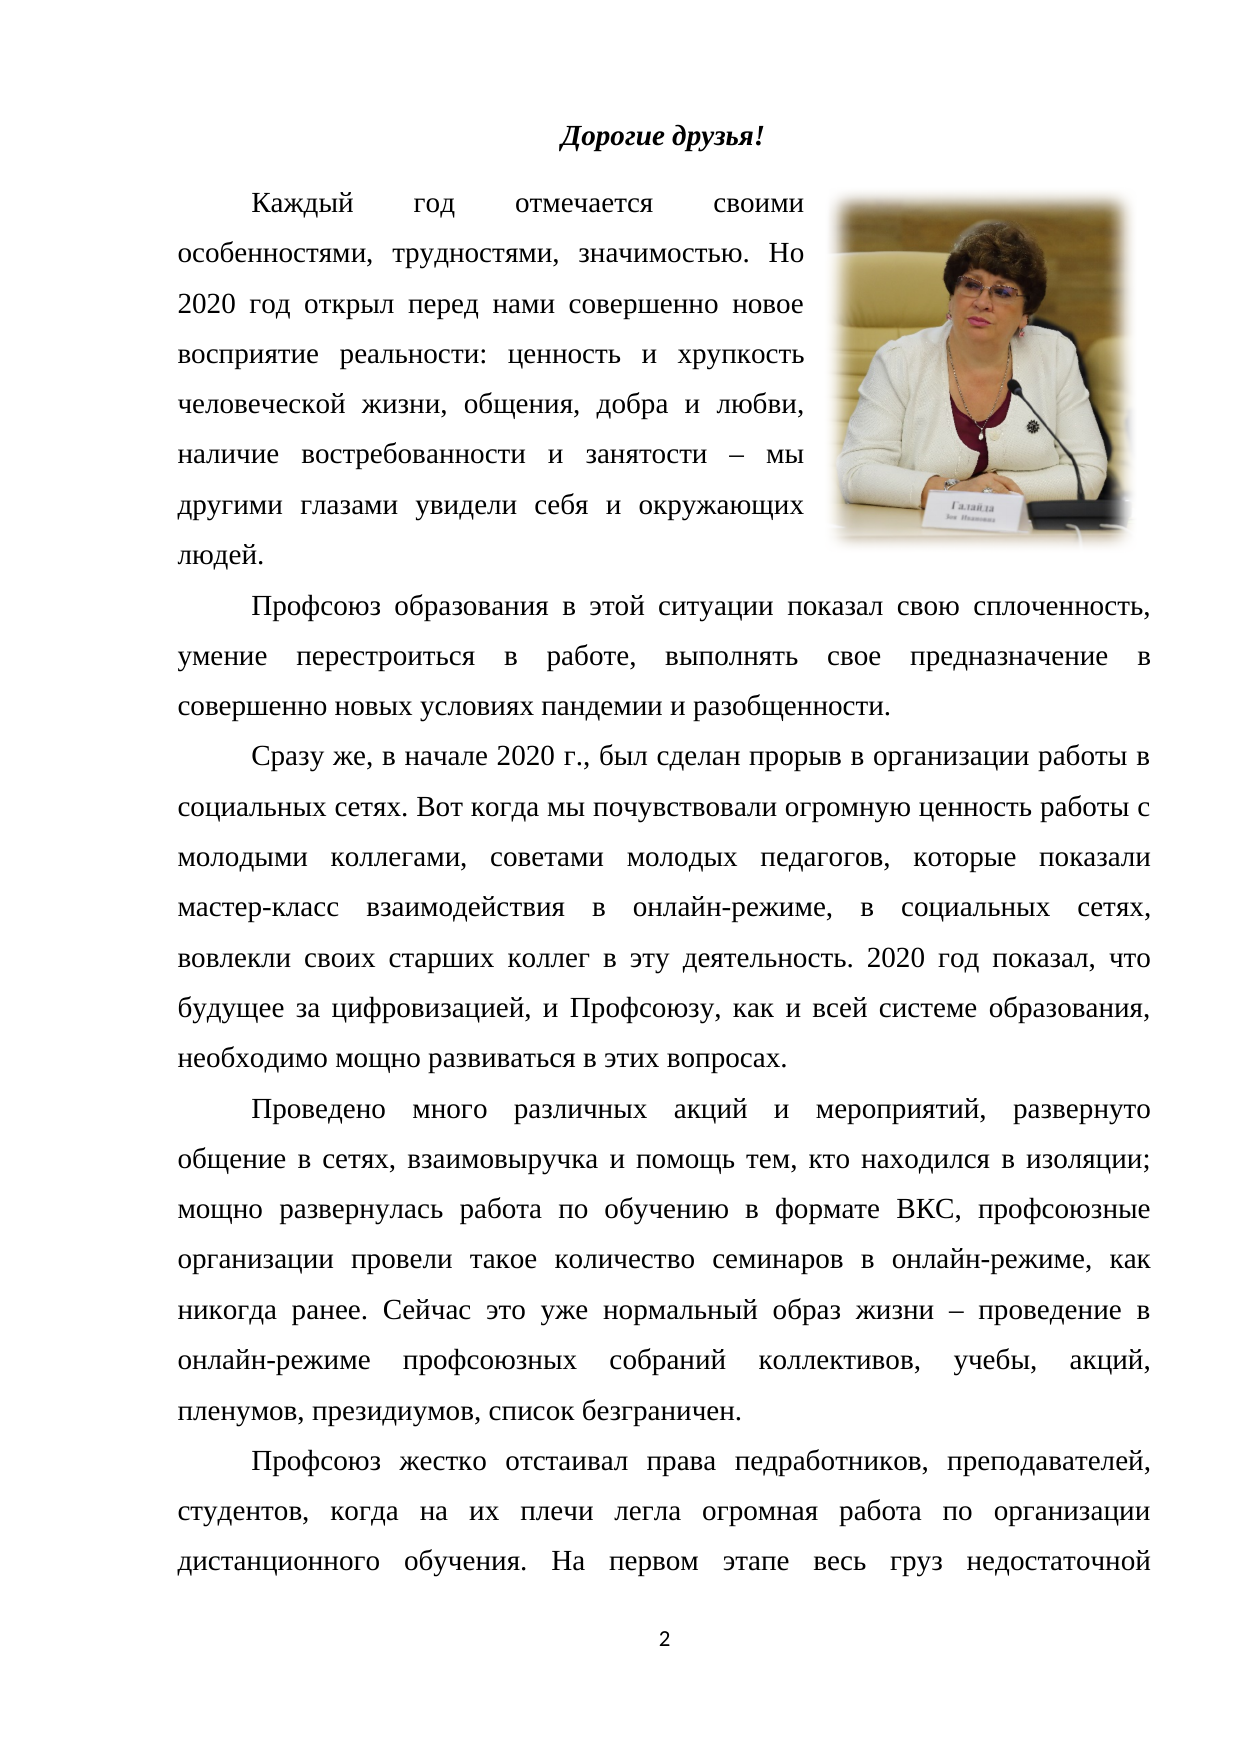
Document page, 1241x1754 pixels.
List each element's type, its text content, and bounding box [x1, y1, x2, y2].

text Профсоюз образования в этой ситуации показал свою сплоченность, умение перестроиться в работе, выполнять свое предназначение в совершенно новых условиях пандемии и разобщенности. [177, 588, 1152, 722]
text Дорогие друзья! [177, 118, 1152, 152]
text Проведено много различных акций и мероприятий, развернуто общение в сетях, взаимовыручка и помощь тем, кто находился в изоляции; мощно развернулась работа по обучению в формате ВКС, профсоюзные организации провели такое количество семинаров в онлайн-режиме, как никогда ранее. Сейчас это уже нормальный образ жизни – проведение в онлайн-режиме профсоюзных собраний коллективов, учебы, акций, пленумов, президиумов, список безграничен. [177, 1091, 1152, 1426]
text Сразу же, в начале 2020 г., был сделан прорыв в организации работы в социальных сетях. Вот когда мы почувствовали огромную ценность работы с молодыми коллегами, советами молодых педагогов, которые показали мастер-класс взаимодействия в онлайн-режиме, в социальных сетях, вовлекли своих старших коллег в эту деятельность. 2020 год показал, что будущее за цифровизацией, и Профсоюзу, как и всей системе образования, необходимо мощно развиваться в этих вопросах. [177, 738, 1152, 1074]
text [177, 1443, 1152, 1577]
picture [853, 216, 1109, 524]
text Каждый год отмечается своими особенностями, трудностями, значимостью. Но 2020 год открыл перед нами совершенно новое восприятие реальности: ценность и хрупкость человеческой жизни, общения, добра и любви, наличие востребованности и занятости – мы другими глазами увидели себя и окружающих людей. [177, 185, 1152, 571]
